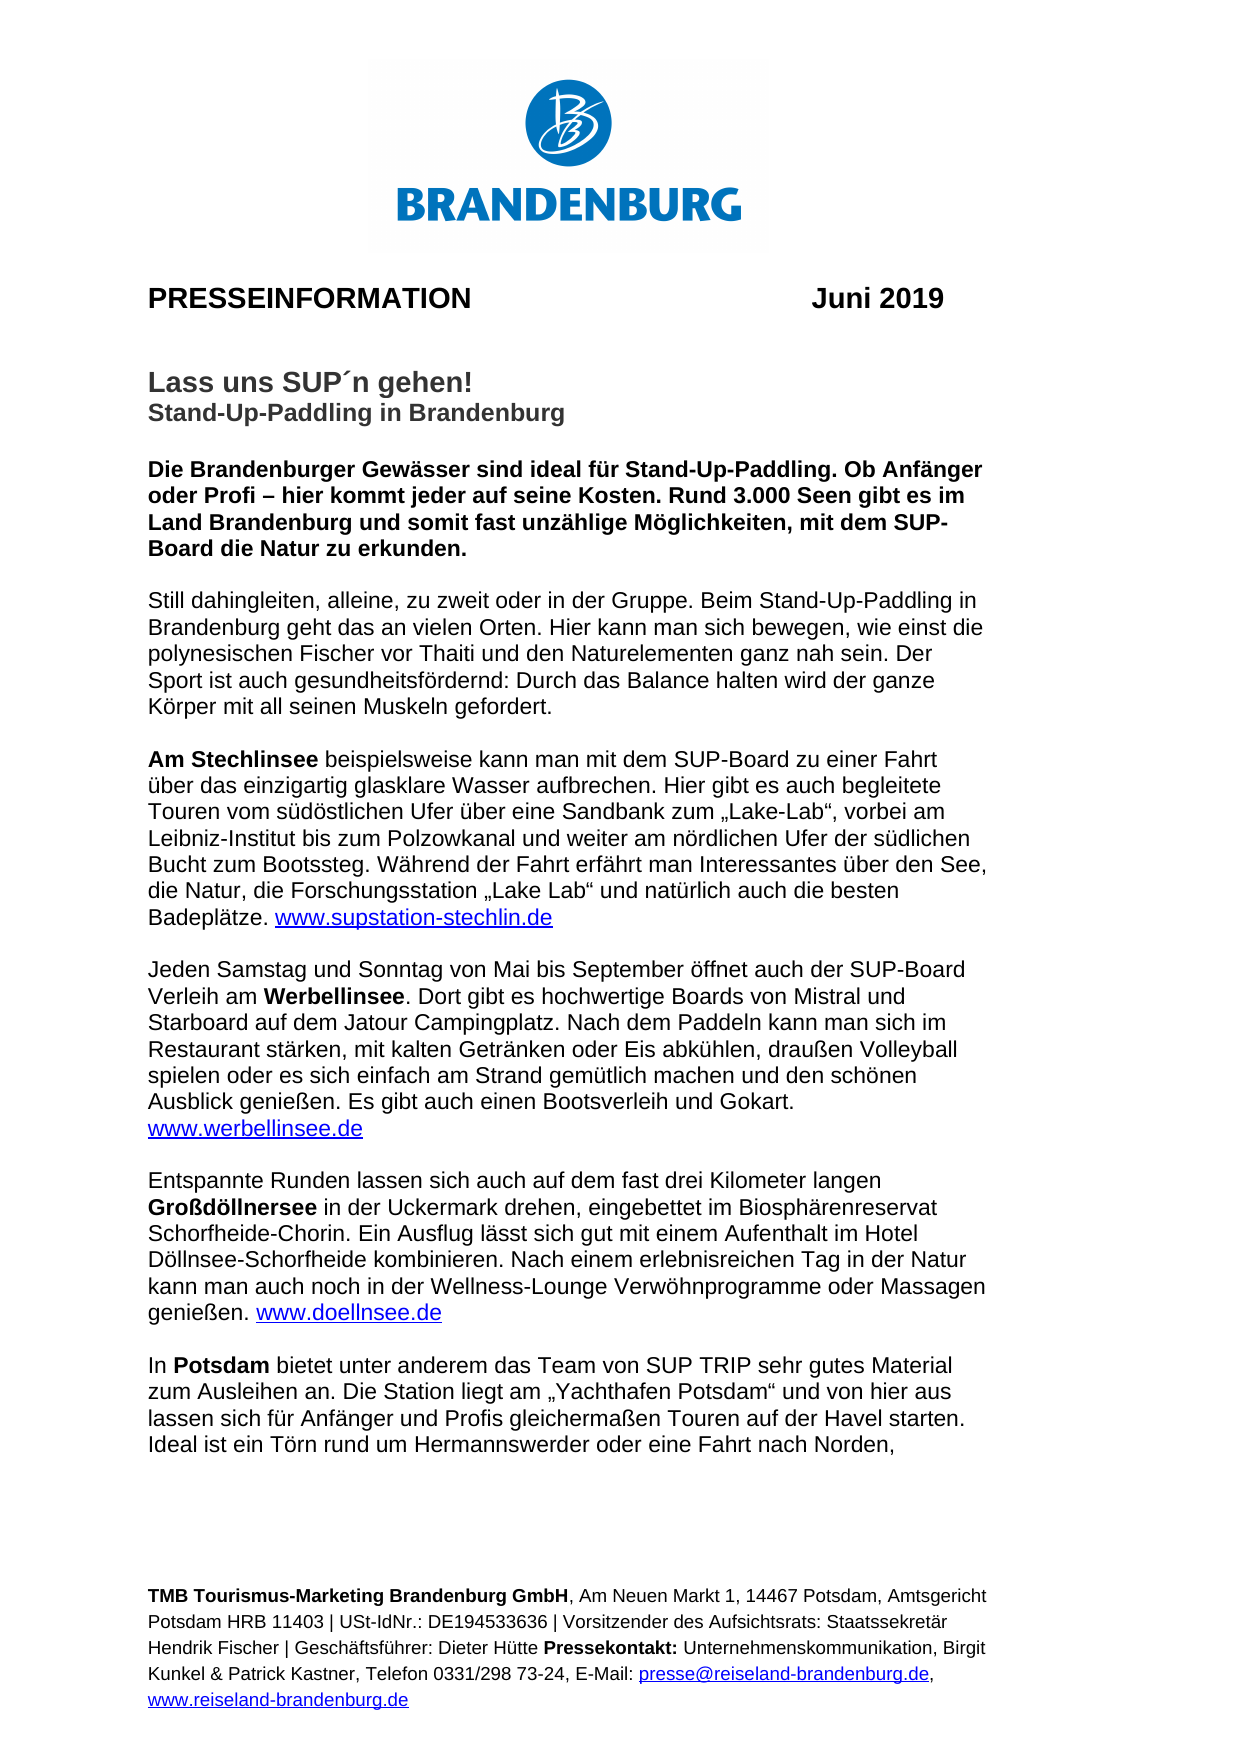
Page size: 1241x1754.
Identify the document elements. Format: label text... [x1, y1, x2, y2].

text Lass uns SUP´n gehen! [148, 331, 989, 398]
text PRESSEINFORMATION Juni 2019 [148, 281, 989, 314]
text Stand-Up-Paddling in Brandenburg Die Brandenburger Gewässer sind ideal für Stand-Up-Paddling. Ob Anfänger oder Profi – hier kommt jeder auf seine Kosten. Rund 3.000 Seen gibt es im Land Brandenburg und somit fast unzählige Möglichkeiten, mit dem SUP-Board die Natur zu erkunden. Still dahingleiten, alleine, zu zweit oder in der Gruppe. Beim Stand-Up-Paddling in Brandenburg geht das an vielen Orten. Hier kann man sich bewegen, wie einst die polynesischen Fischer vor Thaiti und den Naturelementen ganz nah sein. Der Sport ist auch gesundheitsfördernd: Durch das Balance halten wird der ganze Körper mit all seinen Muskeln gefordert. Am Stechlinsee beispielsweise kann man mit dem SUP-Board zu einer Fahrt über das einzigartig glasklare Wasser aufbrechen. Hier gibt es auch begleitete Touren vom südöstlichen Ufer über eine Sandbank zum „Lake-Lab“, vorbei am Leibniz-Institut bis zum Polzowkanal und weiter am nördlichen Ufer der südlichen Bucht zum Bootssteg. Während der Fahrt erfährt man Interessantes über den See, die Natur, die Forschungsstation „Lake Lab“ und natürlich auch die besten Badeplätze. www.supstation-stechlin.de Jeden Samstag und Sonntag von Mai bis September öffnet auch der SUP-Board Verleih am Werbellinsee. Dort gibt es hochwertige Boards von Mistral und Starboard auf dem Jatour Campingplatz. Nach dem Paddeln kann man sich im Restaurant stärken, mit kalten Getränken oder Eis abkühlen, draußen Volleyball spielen oder es sich einfach am Strand gemütlich machen und den schönen Ausblick genießen. Es gibt auch einen Bootsverleih und Gokart. www.werbellinsee.de Entspannte Runden lassen sich auch auf dem fast drei Kilometer langen Großdöllnersee in der Uckermark drehen, eingebettet im Biosphärenreservat Schorfheide-Chorin. Ein Ausflug lässt sich gut mit einem Aufenthalt im Hotel Döllnsee-Schorfheide kombinieren. Nach einem erlebnisreichen Tag in der Natur kann man auch noch in der Wellness-Lounge Verwöhnprogramme oder Massagen genießen. www.doellnsee.de In Potsdam bietet unter anderem das Team von SUP TRIP sehr gutes Material zum Ausleihen an. Die Station liegt am „Yachthafen Potsdam“ und von hier aus lassen sich für Anfänger und Profis gleichermaßen Touren auf der Havel starten. Ideal ist ein Törn rund um Hermannswerder oder eine Fahrt nach Norden, [148, 398, 989, 1457]
picture [367, 59, 770, 253]
